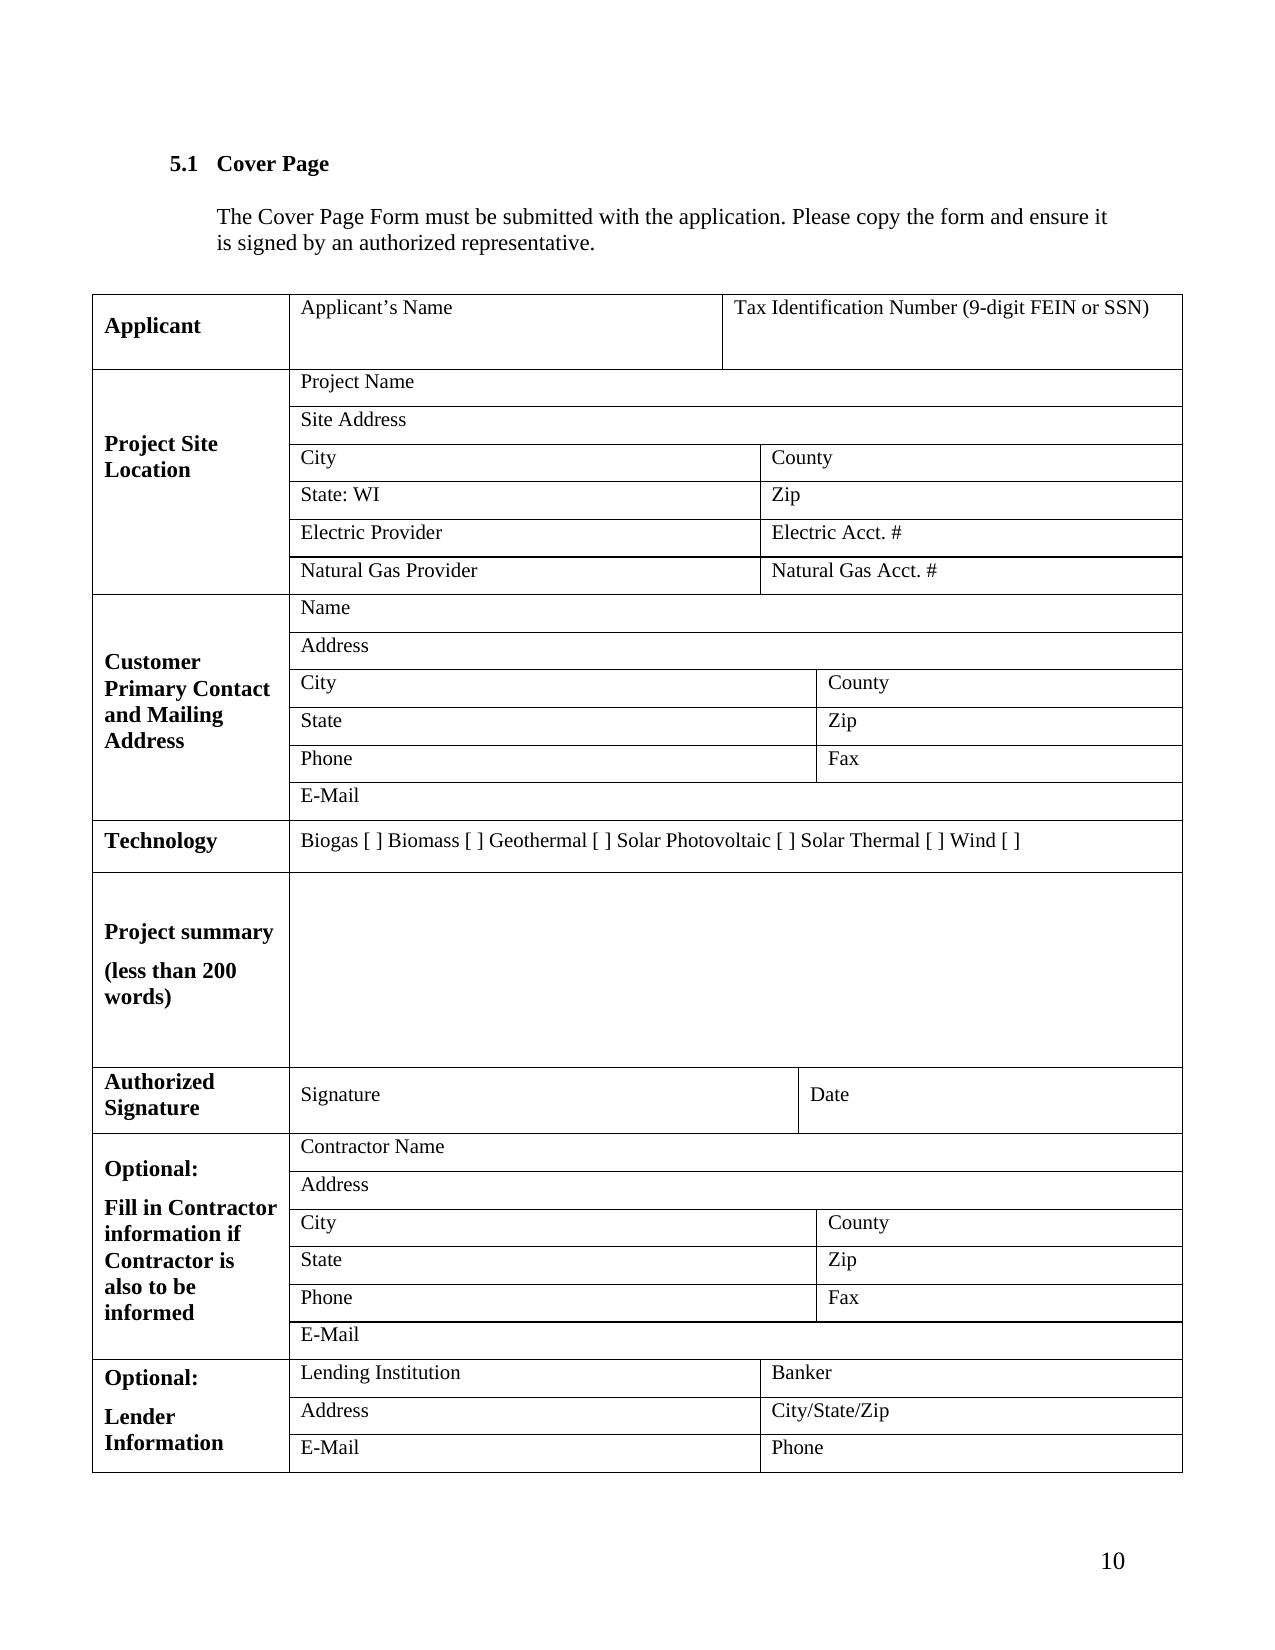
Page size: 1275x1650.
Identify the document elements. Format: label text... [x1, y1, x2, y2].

table_cell City [290, 1210, 470, 1246]
table_cell Phone [290, 1285, 470, 1321]
table_cell Lending Institution [290, 1360, 760, 1397]
table_cell Technology [93, 821, 289, 872]
table_cell [470, 746, 816, 782]
table_cell Contractor Name [290, 1134, 470, 1171]
table_cell Natural Gas Provider [290, 558, 760, 594]
table_cell Project Name [290, 370, 488, 406]
table_cell Address [290, 1172, 470, 1208]
table_cell [470, 1285, 816, 1321]
table_cell Project Site Location [93, 370, 289, 594]
table_cell E-Mail [290, 1323, 470, 1359]
table_cell [489, 407, 1182, 444]
table_cell E-Mail [290, 783, 470, 820]
table_cell Zip [761, 482, 901, 519]
table_cell [470, 1068, 798, 1133]
table_cell [470, 633, 1182, 669]
table_cell Natural Gas Acct. # [761, 558, 1182, 594]
table_cell Address [290, 633, 470, 669]
table_cell [489, 370, 1182, 406]
table_cell County [817, 670, 1182, 707]
table_cell [470, 1247, 816, 1284]
table_cell [470, 1134, 1182, 1171]
text The Cover Page Form must be submitted with the application. Please copy the form and ensure it is signed by an authorized representative. [216, 203, 1125, 255]
table_cell Banker [761, 1360, 1182, 1397]
table_header Applicant [93, 295, 289, 368]
table_cell E-Mail [290, 1435, 760, 1472]
table_cell Project summary (less than 200 words) [93, 873, 289, 1067]
table_cell [290, 873, 1182, 1067]
table_cell Customer Primary Contact and Mailing Address [93, 595, 289, 820]
table_cell County [761, 445, 1182, 481]
table_cell Zip [817, 708, 1182, 744]
table_cell State: WI [290, 482, 488, 519]
table_cell Authorized Signature [93, 1068, 289, 1133]
table_cell Address [290, 1398, 760, 1434]
table_cell Optional: Lender Information [93, 1360, 289, 1472]
table_cell State [290, 1247, 470, 1284]
table_cell Phone [290, 746, 470, 782]
table_cell Name [290, 595, 470, 632]
table_cell [470, 595, 1182, 632]
table_cell [470, 1172, 1182, 1208]
table_cell City/State/Zip [761, 1398, 1182, 1434]
table_cell Phone [761, 1435, 1182, 1472]
table_header Applicant’s Name [290, 295, 722, 368]
table_cell County [817, 1210, 1182, 1246]
table_cell [470, 1323, 1182, 1359]
table_cell Site Address [290, 407, 488, 444]
table_cell Zip [817, 1247, 1182, 1284]
table_cell City [290, 445, 488, 481]
table_cell Signature [290, 1068, 470, 1133]
table_cell State [290, 708, 470, 744]
table_cell [489, 482, 760, 519]
table_cell [470, 783, 1182, 820]
table_cell Fax [817, 746, 1182, 782]
table_cell [470, 670, 816, 707]
table_cell Fax [817, 1285, 1182, 1321]
table_header Tax Identification Number (9-digit FEIN or SSN) [723, 295, 1182, 368]
table_cell [470, 1210, 816, 1246]
table_cell Optional: Fill in Contractor information if Contractor is also to be informed [93, 1134, 289, 1359]
table_cell Electric Acct. # [761, 520, 1182, 556]
table_cell [901, 482, 1182, 519]
table_cell [489, 445, 760, 481]
table_cell Biogas [ ] Biomass [ ] Geothermal [ ] Solar Photovoltaic [ ] Solar Thermal [ ] Wind [ ] [290, 821, 1182, 872]
table_cell [470, 708, 816, 744]
subtitle Cover Page [169, 150, 1125, 176]
table_cell City [290, 670, 470, 707]
table_cell Date [799, 1068, 1182, 1133]
table_cell Electric Provider [290, 520, 760, 556]
